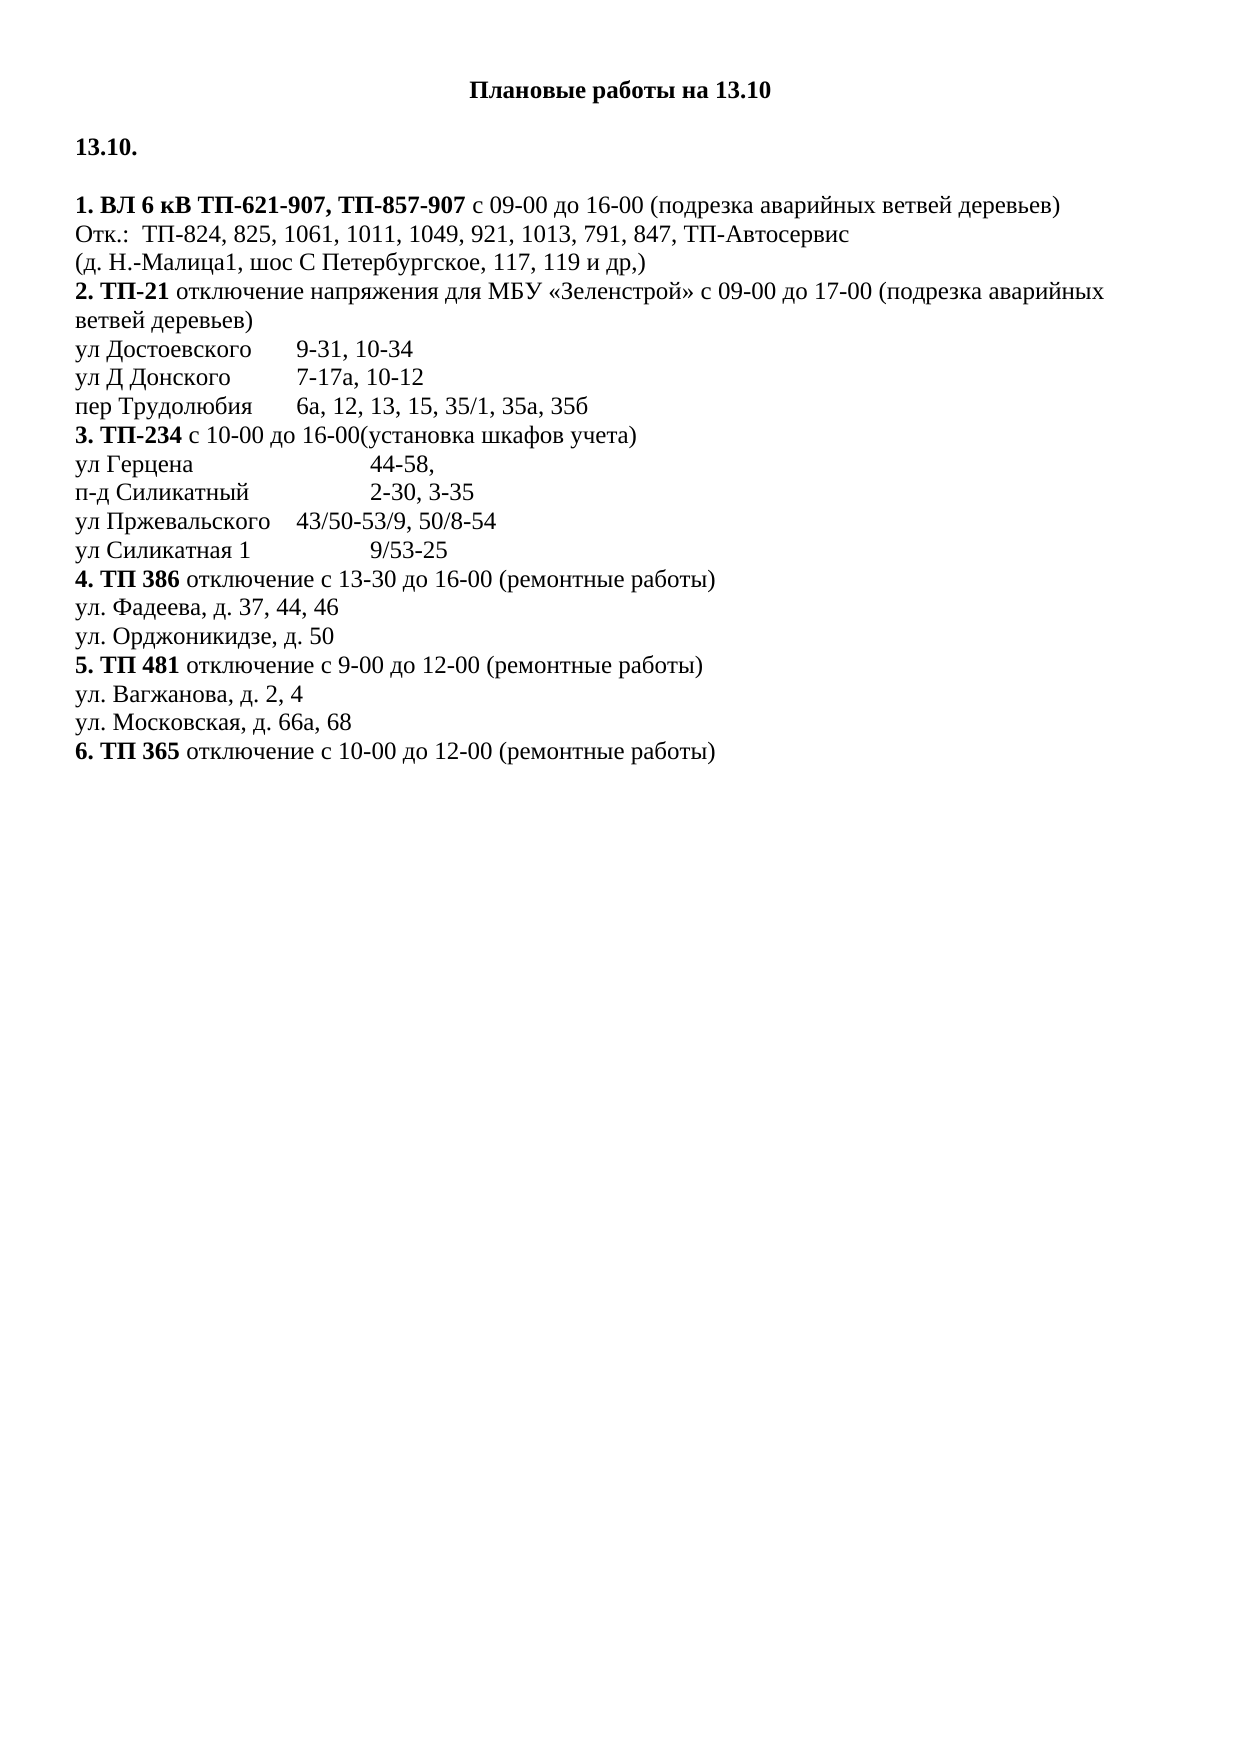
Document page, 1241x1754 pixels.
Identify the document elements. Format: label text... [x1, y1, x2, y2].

text ул Достоевского 9-31, 10-34 [75, 334, 1165, 362]
text пер Трудолюбия 6а, 12, 13, 15, 35/1, 35а, 35б [75, 391, 1165, 420]
text 3. ТП-234 с 10-00 до 16-00(установка шкафов учета) [75, 420, 1165, 449]
text 2. ТП-21 отключение напряжения для МБУ «Зеленстрой» с 09-00 до 17-00 (подрезка аварийных ветвей деревьев) [75, 276, 1165, 334]
text 6. ТП 365 отключение с 10-00 до 12-00 (ремонтные работы) [75, 736, 1165, 765]
text Отк.: ТП-824, 825, 1061, 1011, 1049, 921, 1013, 791, 847, ТП-Автосервис [75, 219, 1165, 247]
text 1. ВЛ 6 кВ ТП-621-907, ТП-857-907 с 09-00 до 16-00 (подрезка аварийных ветвей деревьев) [75, 190, 1165, 219]
text ул Д Донского 7-17а, 10-12 [75, 362, 1165, 391]
text ул. Вагжанова, д. 2, 4 [75, 679, 1165, 707]
text ул. Фадеева, д. 37, 44, 46 [75, 592, 1165, 621]
text п-д Силикатный 2-30, 3-35 [75, 477, 1165, 506]
text ул. Орджоникидзе, д. 50 [75, 621, 1165, 650]
text (д. Н.-Малица1, шос С Петербургское, 117, 119 и др,) [75, 247, 1165, 276]
text ул Пржевальского 43/50-53/9, 50/8-54 [75, 506, 1165, 535]
text Плановые работы на 13.10 [75, 75, 1165, 104]
text ул Герцена 44-58, [75, 449, 1165, 477]
text ул Силикатная 1 9/53-25 [75, 535, 1165, 564]
text 5. ТП 481 отключение с 9-00 до 12-00 (ремонтные работы) [75, 650, 1165, 679]
text 13.10. [75, 132, 1165, 161]
text ул. Московская, д. 66а, 68 [75, 707, 1165, 736]
text 4. ТП 386 отключение с 13-30 до 16-00 (ремонтные работы) [75, 564, 1165, 592]
